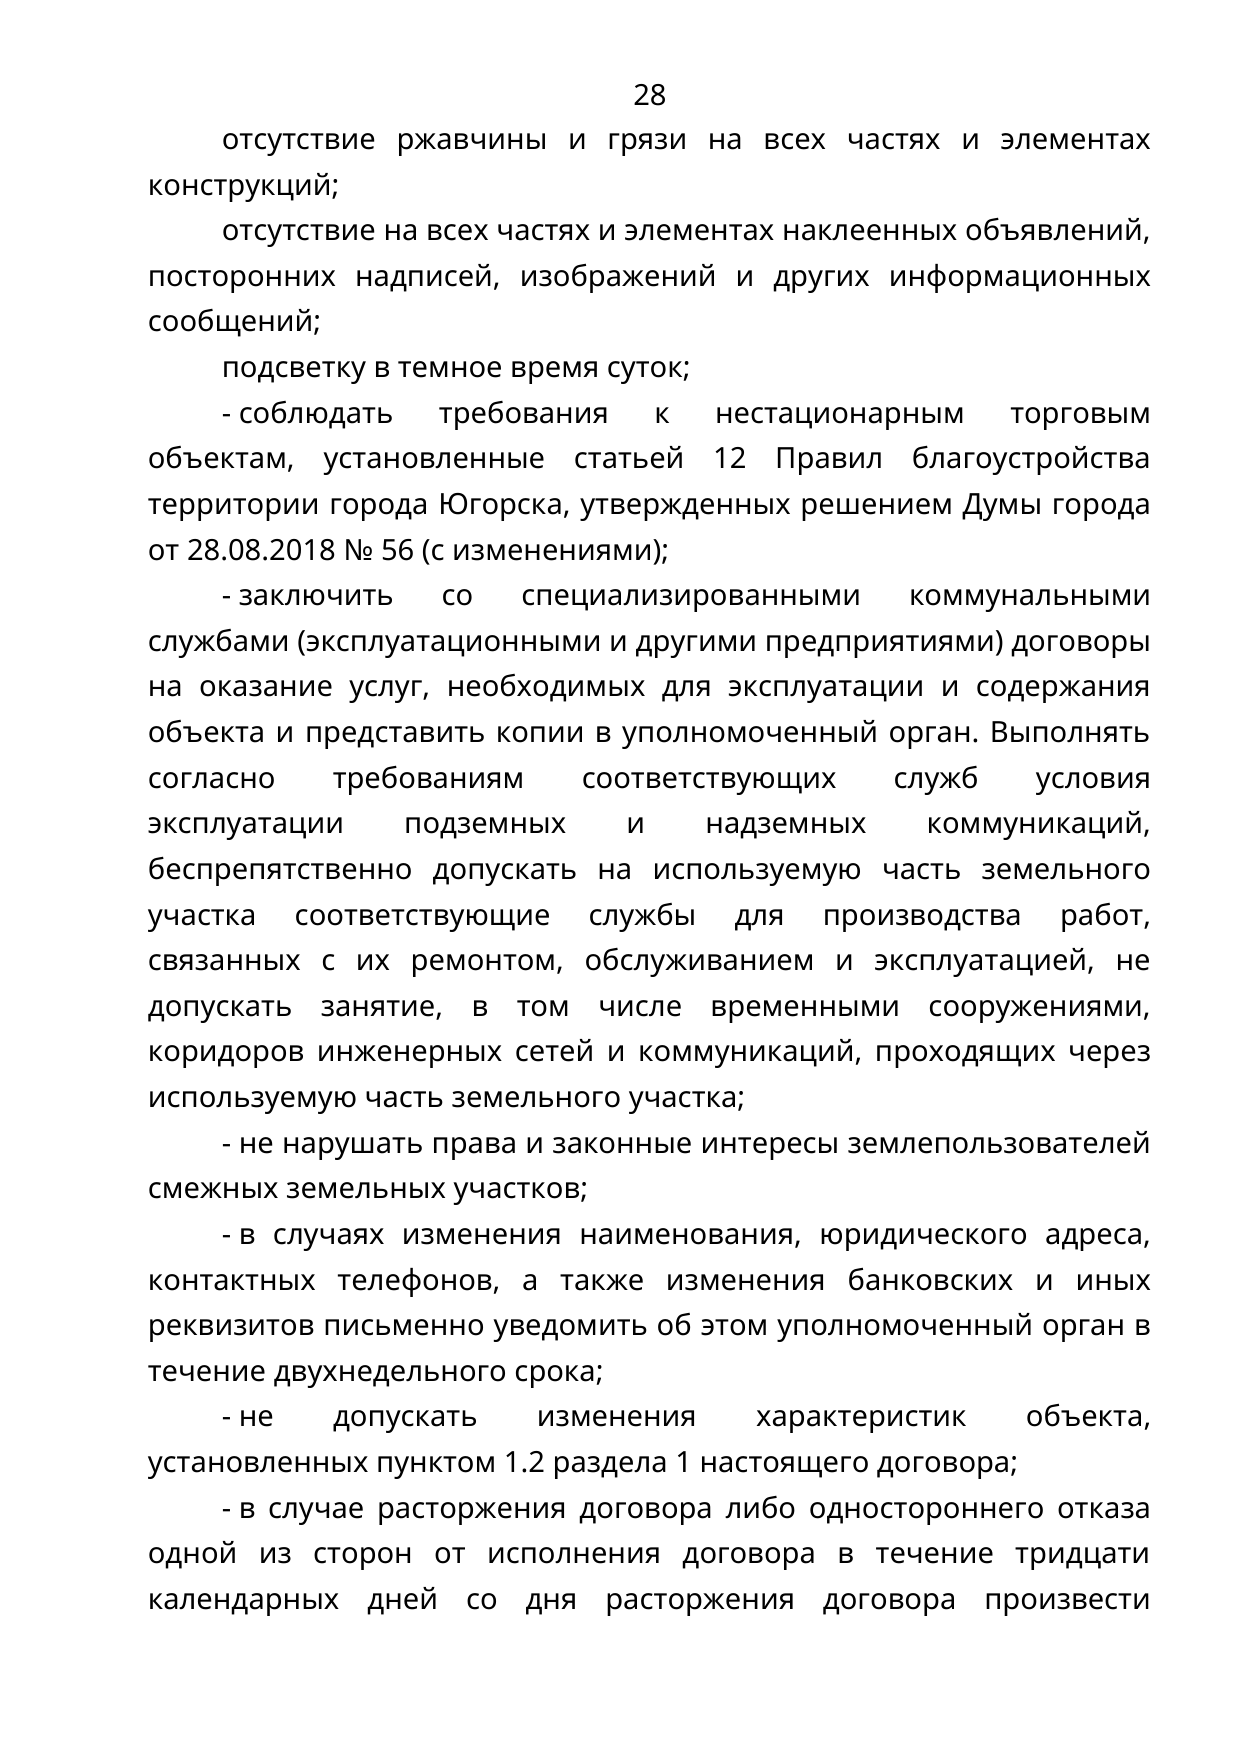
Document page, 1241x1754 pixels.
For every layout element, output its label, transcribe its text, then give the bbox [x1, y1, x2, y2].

text - не допускать изменения характеристик объекта, установленных пунктом 1.2 раздела 1 настоящего договора; [148, 1396, 1152, 1481]
text - заключить со специализированными коммунальными службами (эксплуатационными и другими предприятиями) договоры на оказание услуг, необходимых для эксплуатации и содержания объекта и представить копии в уполномоченный орган. Выполнять согласно требованиям соответствующих служб условия эксплуатации подземных и надземных коммуникаций, беспрепятственно допускать на используемую часть земельного участка соответствующие службы для производства работ, связанных с их ремонтом, обслуживанием и эксплуатацией, не допускать занятие, в том числе временными сооружениями, коридоров инженерных сетей и коммуникаций, проходящих через используемую часть земельного участка; [148, 574, 1152, 1116]
text - соблюдать требования к нестационарным торговым объектам, установленные статьей 12 Правил благоустройства территории города Югорска, утвержденных решением Думы города от 28.08.2018 № 56 (с изменениями); [148, 392, 1152, 568]
text - в случаях изменения наименования, юридического адреса, контактных телефонов, а также изменения банковских и иных реквизитов письменно уведомить об этом уполномоченный орган в течение двухнедельного срока; [148, 1213, 1152, 1390]
text отсутствие на всех частях и элементах наклеенных объявлений, посторонних надписей, изображений и других информационных сообщений; [148, 209, 1152, 340]
text - не нарушать права и законные интересы землепользователей смежных земельных участков; [148, 1122, 1152, 1207]
text отсутствие ржавчины и грязи на всех частях и элементах конструкций; [148, 118, 1152, 203]
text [148, 1487, 1152, 1618]
text подсветку в темное время суток; [148, 346, 1152, 386]
